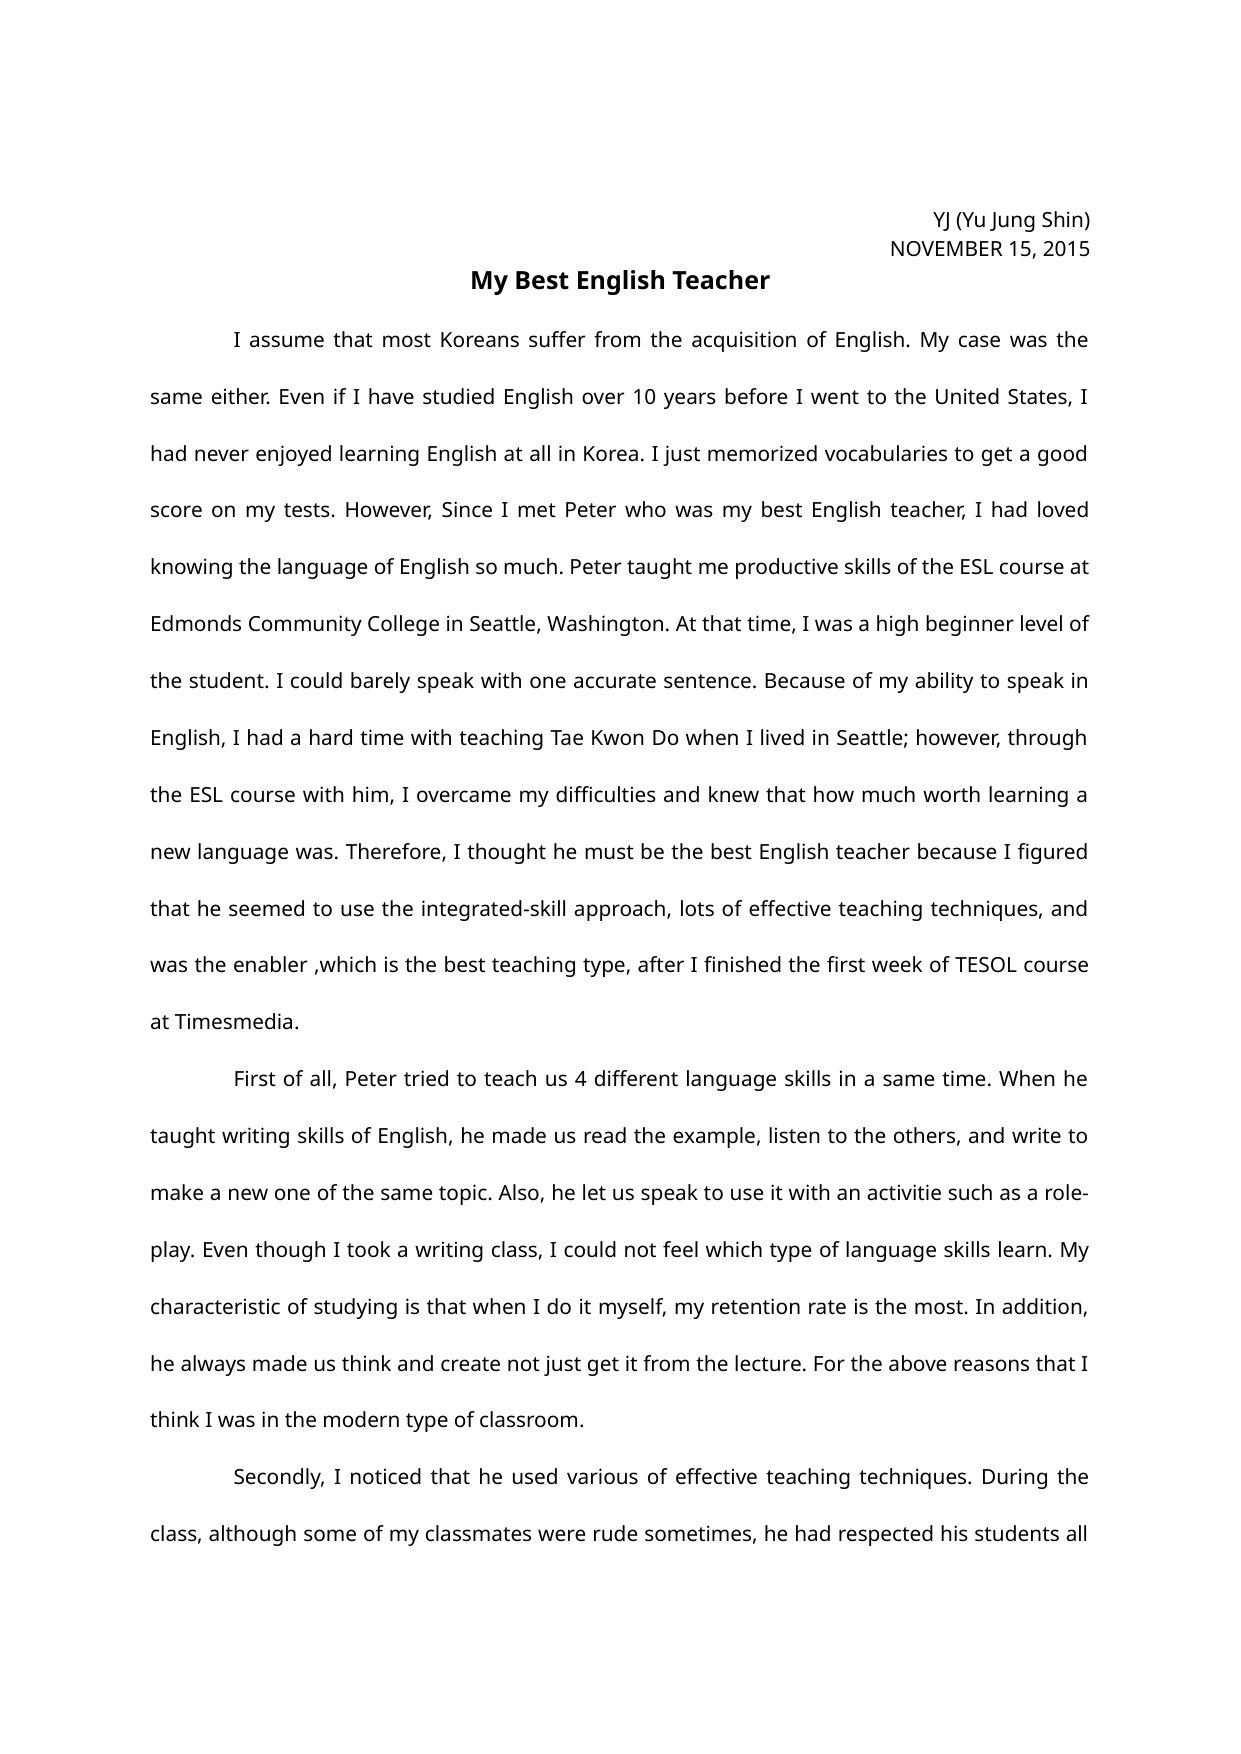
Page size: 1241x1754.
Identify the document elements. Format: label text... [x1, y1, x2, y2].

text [150, 1462, 1090, 1548]
text First of all, Peter tried to teach us 4 different language skills in a same time. When he taught writing skills of English, he made us read the example, listen to the others, and write to make a new one of the same topic. Also, he let us speak to use it with an activitie such as a role-play. Even though I took a writing class, I could not feel which type of language skills learn. My characteristic of studying is that when I do it myself, my retention rate is the most. In addition, he always made us think and create not just get it from the lecture. For the above reasons that I think I was in the modern type of classroom. [150, 1064, 1090, 1434]
text I assume that most Koreans suffer from the acquisition of English. My case was the same either. Even if I have studied English over 10 years before I went to the United States, I had never enjoyed learning English at all in Korea. I just memorized vocabularies to get a good score on my tests. However, Since I met Peter who was my best English teacher, I had loved knowing the language of English so much. Peter taught me productive skills of the ESL course at Edmonds Community College in Seattle, Washington. At that time, I was a high beginner level of the student. I could barely speak with one accurate sentence. Because of my ability to speak in English, I had a hard time with teaching Tae Kwon Do when I lived in Seattle; however, through the ESL course with him, I overcame my difficulties and knew that how much worth learning a new language was. Therefore, I thought he must be the best English teacher because I figured that he seemed to use the integrated-skill approach, lots of effective teaching techniques, and was the enabler ,which is the best teaching type, after I finished the first week of TESOL course at Timesmedia. [150, 325, 1090, 1036]
text My Best English Teacher [150, 262, 1090, 297]
text NOVEMBER 15, 2015 [150, 234, 1090, 262]
text YJ (Yu Jung Shin) [150, 206, 1090, 234]
